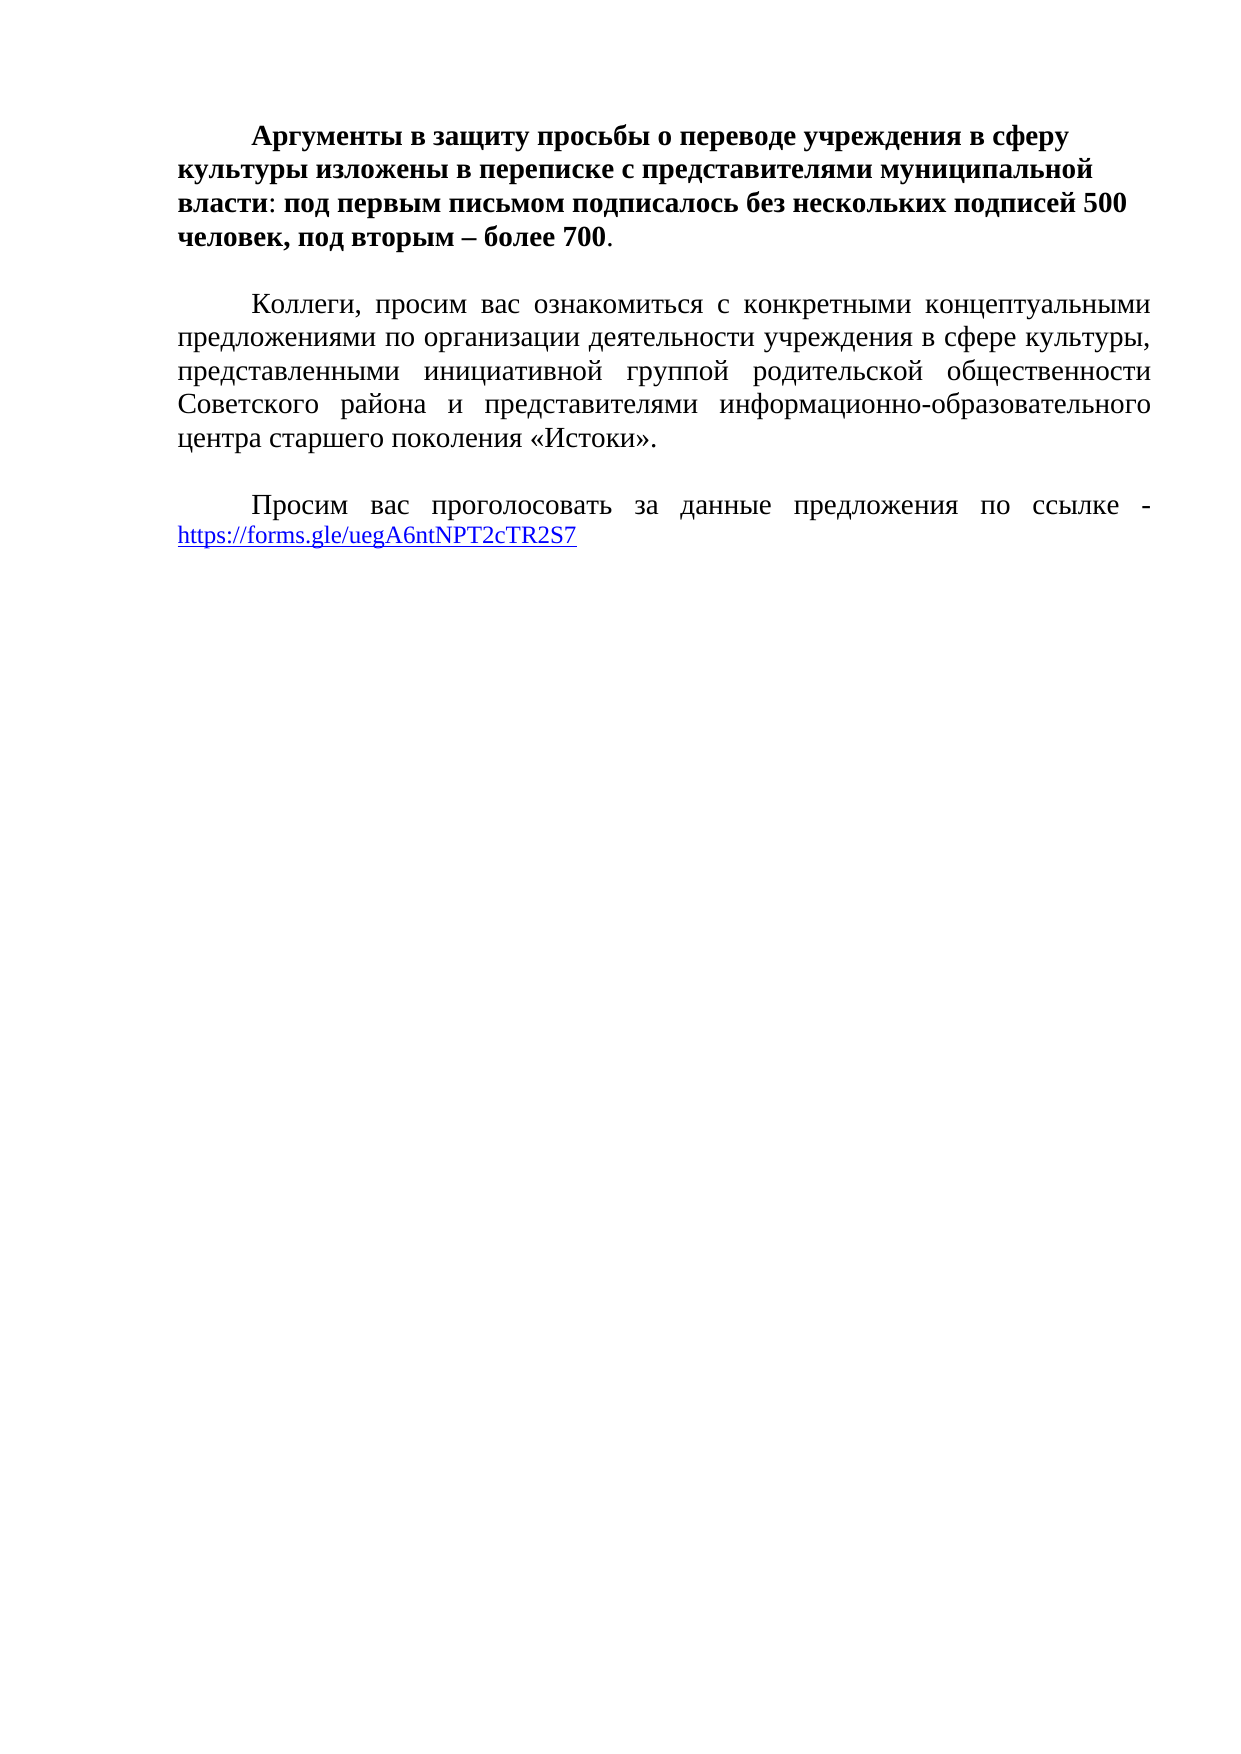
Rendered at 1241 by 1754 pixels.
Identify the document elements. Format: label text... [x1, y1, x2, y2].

text Коллеги, просим вас ознакомиться с конкретными концептуальными предложениями по организации деятельности учреждения в сфере культуры, представленными инициативной группой родительской общественности Советского района и представителями информационно-образовательного центра старшего поколения «Истоки». [177, 286, 1152, 453]
text Аргументы в защиту просьбы о переводе учреждения в сферу культуры изложены в переписке с представителями муниципальной власти: под первым письмом подписалось без нескольких подписей 500 человек, под вторым – более 700. [177, 118, 1152, 252]
text Просим вас проголосовать за данные предложения по ссылке - https://forms.gle/uegA6ntNPT2cTR2S7 [177, 487, 1152, 549]
